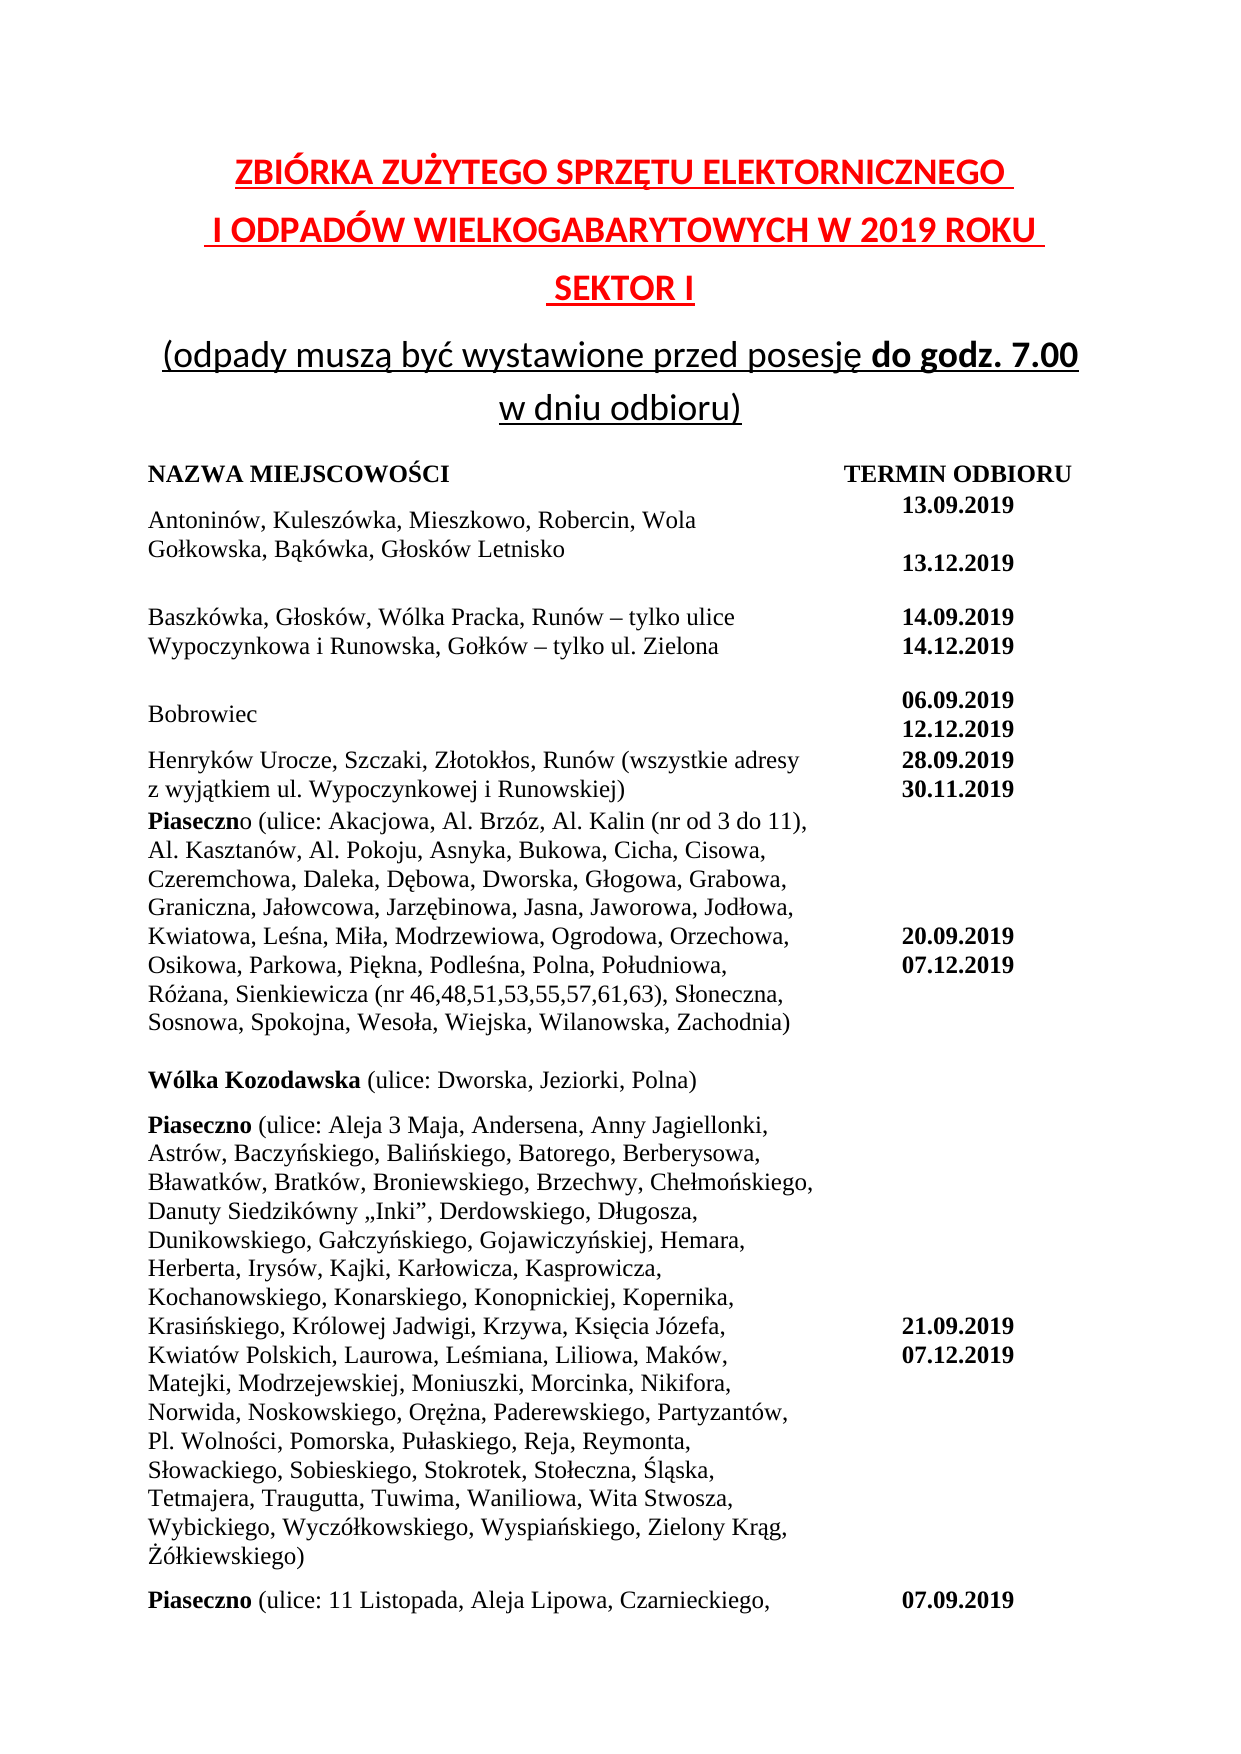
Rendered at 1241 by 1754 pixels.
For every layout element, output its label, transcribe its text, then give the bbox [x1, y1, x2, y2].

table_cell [146, 1584, 815, 1636]
table_cell Antoninów, Kuleszówka, Mieszkowo, Robercin, Wola Gołkowska, Bąkówka, Głosków Letnisko [146, 489, 815, 579]
table_cell 13.09.2019 13.12.2019 [815, 489, 1100, 579]
table_cell Henryków Urocze, Szczaki, Złotokłos, Runów (wszystkie adresy z wyjątkiem ul. Wypoczynkowej i Runowskiej) [146, 744, 815, 805]
text ZBIÓRKA ZUŻYTEGO SPRZĘTU ELEKTORNICZNEGO [148, 148, 1093, 193]
table_cell Piaseczno (ulice: Aleja 3 Maja, Andersena, Anny Jagiellonki, Astrów, Baczyńskiego, Balińskiego, Batorego, Berberysowa, Bławatków, Bratków, Broniewskiego, Brzechwy, Chełmońskiego, Danuty Siedzikówny „Inki”, Derdowskiego, Długosza, Dunikowskiego, Gałczyńskiego, Gojawiczyńskiej, Hemara, Herberta, Irysów, Kajki, Karłowicza, Kasprowicza, Kochanowskiego, Konarskiego, Konopnickiej, Kopernika, Krasińskiego, Królowej Jadwigi, Krzywa, Księcia Józefa, Kwiatów Polskich, Laurowa, Leśmiana, Liliowa, Maków, Matejki, Modrzejewskiej, Moniuszki, Morcinka, Nikifora, Norwida, Noskowskiego, Orężna, Paderewskiego, Partyzantów, Pl. Wolności, Pomorska, Pułaskiego, Reja, Reymonta, Słowackiego, Sobieskiego, Stokrotek, Stołeczna, Śląska, Tetmajera, Traugutta, Tuwima, Waniliowa, Wita Stwosza, Wybickiego, Wyczółkowskiego, Wyspiańskiego, Zielony Krąg, Żółkiewskiego) [146, 1096, 815, 1584]
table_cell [815, 1584, 1100, 1636]
text I ODPADÓW WIELKOGABARYTOWYCH W 2019 ROKU [148, 206, 1093, 252]
table_cell 21.09.2019 07.12.2019 [815, 1096, 1100, 1584]
text SEKTOR I [148, 264, 1093, 310]
table_cell 20.09.2019 07.12.2019 [815, 805, 1100, 1096]
table_header NAZWA MIEJSCOWOŚCI [146, 457, 815, 489]
table_cell Bobrowiec [146, 684, 815, 744]
table_cell Piaseczno (ulice: Akacjowa, Al. Brzóz, Al. Kalin (nr od 3 do 11), Al. Kasztanów, Al. Pokoju, Asnyka, Bukowa, Cicha, Cisowa, Czeremchowa, Daleka, Dębowa, Dworska, Głogowa, Grabowa, Graniczna, Jałowcowa, Jarzębinowa, Jasna, Jaworowa, Jodłowa, Kwiatowa, Leśna, Miła, Modrzewiowa, Ogrodowa, Orzechowa, Osikowa, Parkowa, Piękna, Podleśna, Polna, Południowa, Różana, Sienkiewicza (nr 46,48,51,53,55,57,61,63), Słoneczna, Sosnowa, Spokojna, Wesoła, Wiejska, Wilanowska, Zachodnia) Wólka Kozodawska (ulice: Dworska, Jeziorki, Polna) [146, 805, 815, 1096]
table_cell 28.09.2019 30.11.2019 [815, 744, 1100, 805]
table_cell 14.09.2019 14.12.2019 [815, 579, 1100, 683]
table_header TERMIN ODBIORU [815, 457, 1100, 489]
table_cell Baszkówka, Głosków, Wólka Pracka, Runów – tylko ulice Wypoczynkowa i Runowska, Gołków – tylko ul. Zielona [146, 579, 815, 683]
table_cell 06.09.2019 12.12.2019 [815, 684, 1100, 744]
text (odpady muszą być wystawione przed posesję do godz. 7.00 w dniu odbioru) [148, 331, 1093, 429]
